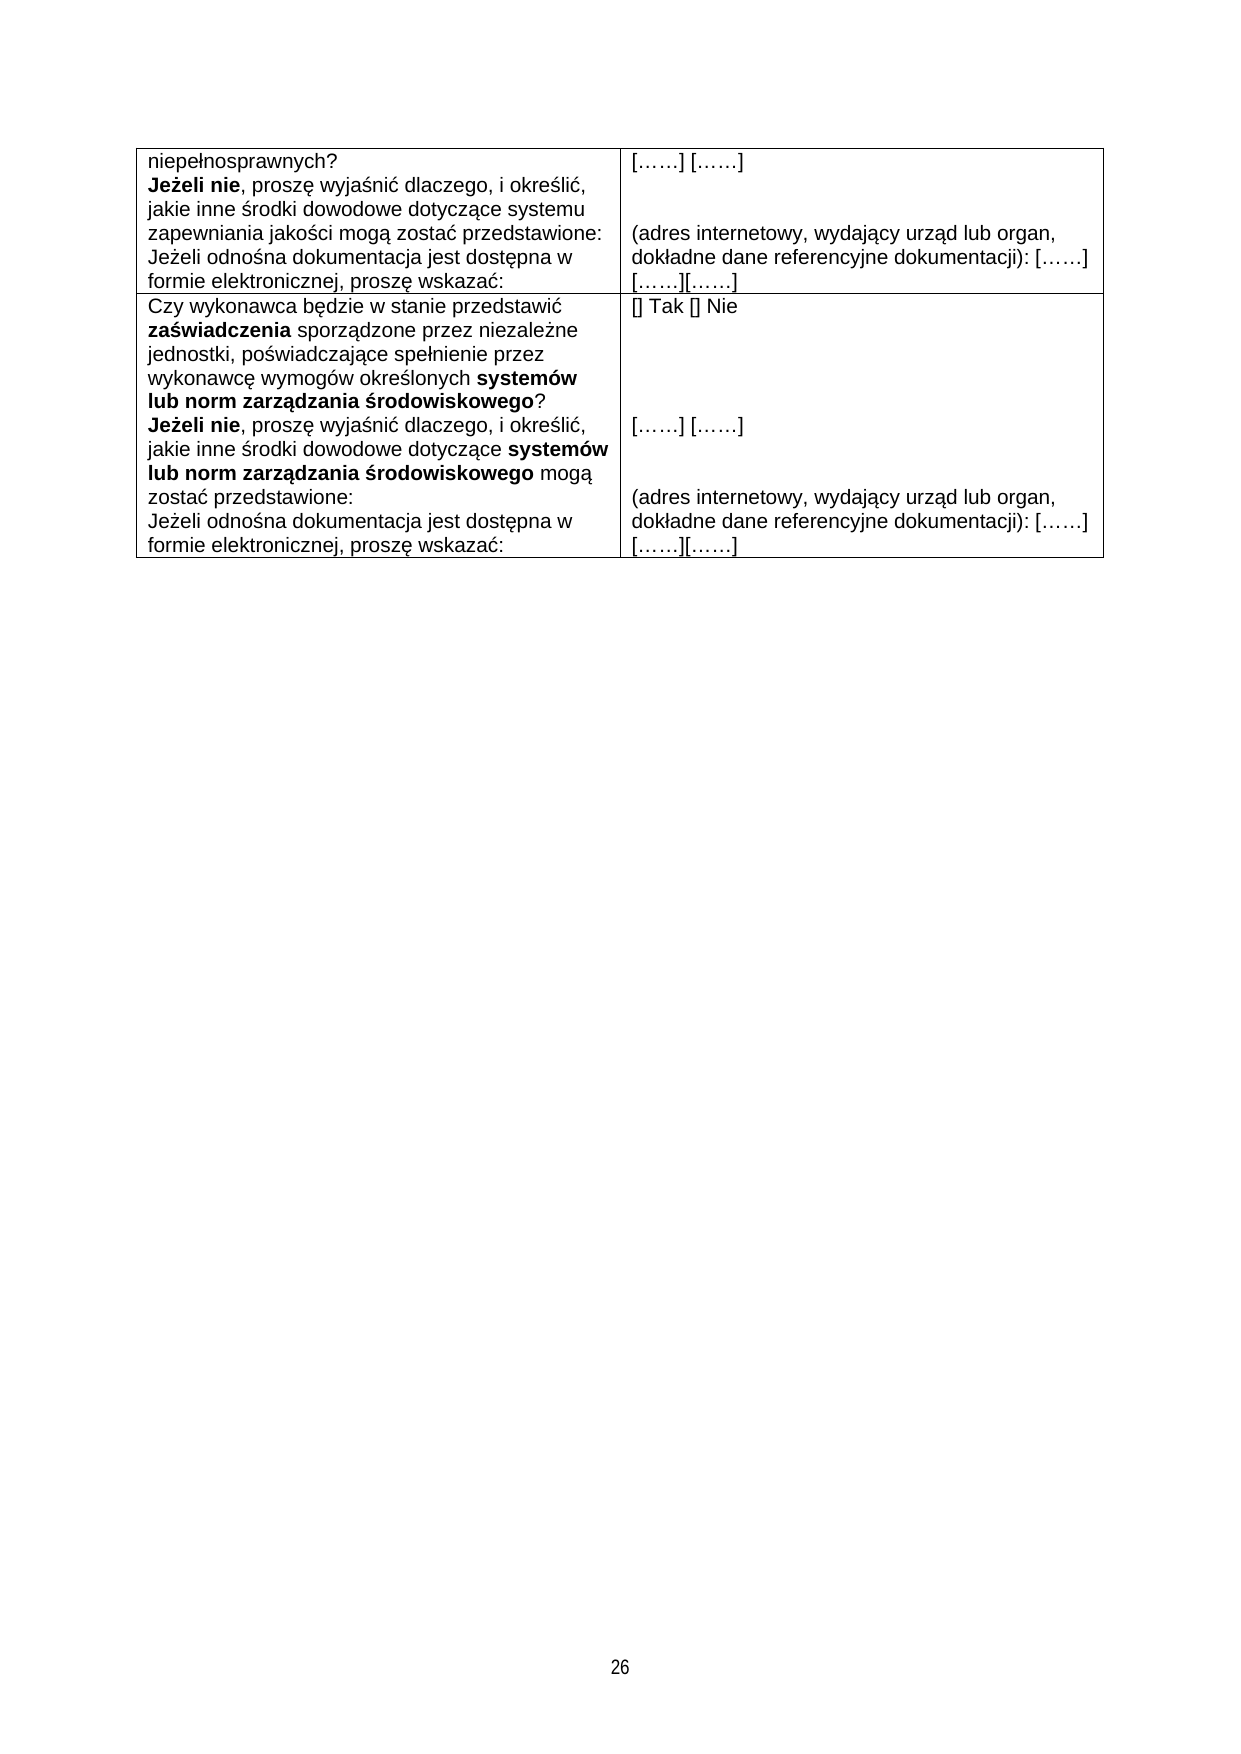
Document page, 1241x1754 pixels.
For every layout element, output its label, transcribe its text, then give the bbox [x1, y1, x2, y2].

table_cell [] Tak [] Nie [……] [……] (adres internetowy, wydający urząd lub organ, dokładne dane referencyjne dokumentacji): [……][……][……] [621, 294, 1103, 557]
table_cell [621, 149, 1103, 292]
table_cell Czy wykonawca będzie w stanie przedstawić zaświadczenia sporządzone przez niezależne jednostki, poświadczające spełnienie przez wykonawcę wymogów określonych systemów lub norm zarządzania środowiskowego? Jeżeli nie, proszę wyjaśnić dlaczego, i określić, jakie inne środki dowodowe dotyczące systemów lub norm zarządzania środowiskowego mogą zostać przedstawione: Jeżeli odnośna dokumentacja jest dostępna w formie elektronicznej, proszę wskazać: [137, 294, 620, 557]
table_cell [137, 149, 620, 292]
